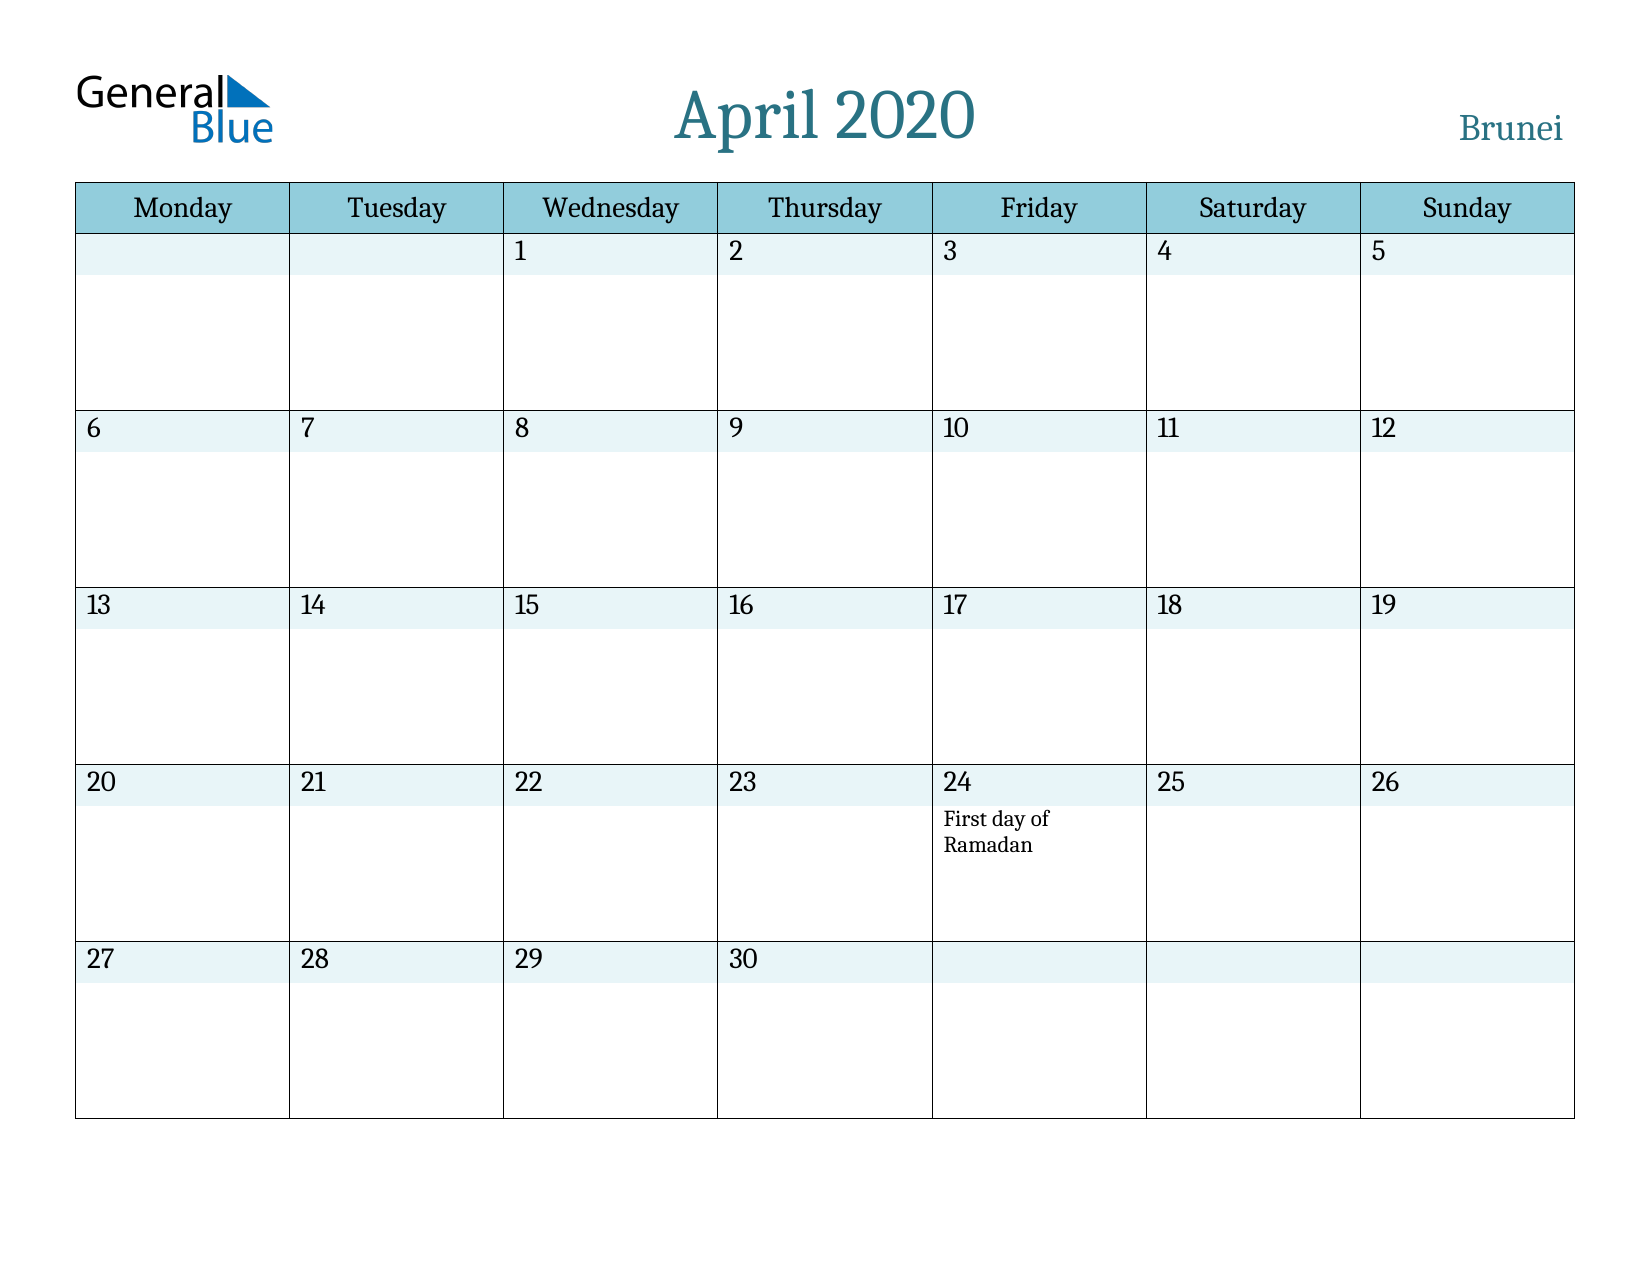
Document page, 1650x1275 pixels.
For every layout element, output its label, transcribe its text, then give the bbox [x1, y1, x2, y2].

table_cell [718, 275, 932, 410]
table_cell [1147, 275, 1360, 410]
table_cell [1361, 806, 1574, 941]
table_cell [933, 275, 1146, 410]
table_cell 17 [933, 588, 1146, 629]
table_cell 6 [76, 411, 289, 452]
table_cell [504, 452, 717, 587]
table_cell 24 [933, 765, 1146, 806]
table_cell 5 [1361, 234, 1574, 275]
table_cell First day of Ramadan [933, 806, 1146, 941]
table_cell 2 [718, 234, 932, 275]
table_cell [933, 629, 1146, 764]
table_cell [504, 629, 717, 764]
table_cell [1147, 452, 1360, 587]
table_cell 12 [1361, 411, 1574, 452]
table_cell [76, 275, 289, 410]
table_cell [504, 983, 717, 1118]
table_cell [1361, 983, 1574, 1118]
table_cell 18 [1147, 588, 1360, 629]
table_cell 13 [76, 588, 289, 629]
table_cell [504, 275, 717, 410]
table_header [76, 75, 503, 182]
table_cell [933, 452, 1146, 587]
table_cell 19 [1361, 588, 1574, 629]
table_cell Tuesday [290, 183, 503, 233]
table_cell [76, 629, 289, 764]
table_cell [1147, 629, 1360, 764]
table_cell [76, 983, 289, 1118]
table_header Brunei [1146, 75, 1574, 182]
table_cell [1361, 629, 1574, 764]
table_cell [290, 629, 503, 764]
table_cell [290, 452, 503, 587]
table_cell [290, 275, 503, 410]
table_cell Monday [76, 183, 289, 233]
table_cell 26 [1361, 765, 1574, 806]
table_header April 2020 [504, 75, 1146, 182]
table_cell 4 [1147, 234, 1360, 275]
table_cell 9 [718, 411, 932, 452]
table_cell [290, 806, 503, 941]
table_cell [1361, 942, 1574, 983]
table_cell 14 [290, 588, 503, 629]
table_cell 27 [76, 942, 289, 983]
table_cell [933, 942, 1146, 983]
table_cell 16 [718, 588, 932, 629]
table_cell Thursday [718, 183, 932, 233]
table_cell 22 [504, 765, 717, 806]
table_cell 3 [933, 234, 1146, 275]
table_cell 28 [290, 942, 503, 983]
table_cell 23 [718, 765, 932, 806]
table_cell Sunday [1361, 183, 1574, 233]
table_cell 25 [1147, 765, 1360, 806]
table_cell 29 [504, 942, 717, 983]
table_cell [718, 806, 932, 941]
table_cell [76, 806, 289, 941]
table_cell [1147, 942, 1360, 983]
table_cell 8 [504, 411, 717, 452]
picture [77, 75, 273, 143]
table_cell [504, 806, 717, 941]
table_cell [718, 983, 932, 1118]
table_cell 7 [290, 411, 503, 452]
table_cell [1361, 275, 1574, 410]
table_cell Friday [933, 183, 1146, 233]
table_cell [1147, 806, 1360, 941]
table_cell Wednesday [504, 183, 717, 233]
table_cell 10 [933, 411, 1146, 452]
table_cell [1147, 983, 1360, 1118]
table_cell 15 [504, 588, 717, 629]
table_cell 11 [1147, 411, 1360, 452]
table_cell [290, 983, 503, 1118]
table_cell [933, 983, 1146, 1118]
table_cell [718, 629, 932, 764]
table_cell 20 [76, 765, 289, 806]
table_cell [718, 452, 932, 587]
table_cell 30 [718, 942, 932, 983]
table_cell [1361, 452, 1574, 587]
table_cell [76, 234, 289, 275]
table_cell [76, 452, 289, 587]
table_cell 1 [504, 234, 717, 275]
table_cell [290, 234, 503, 275]
table_cell Saturday [1147, 183, 1360, 233]
table_cell 21 [290, 765, 503, 806]
